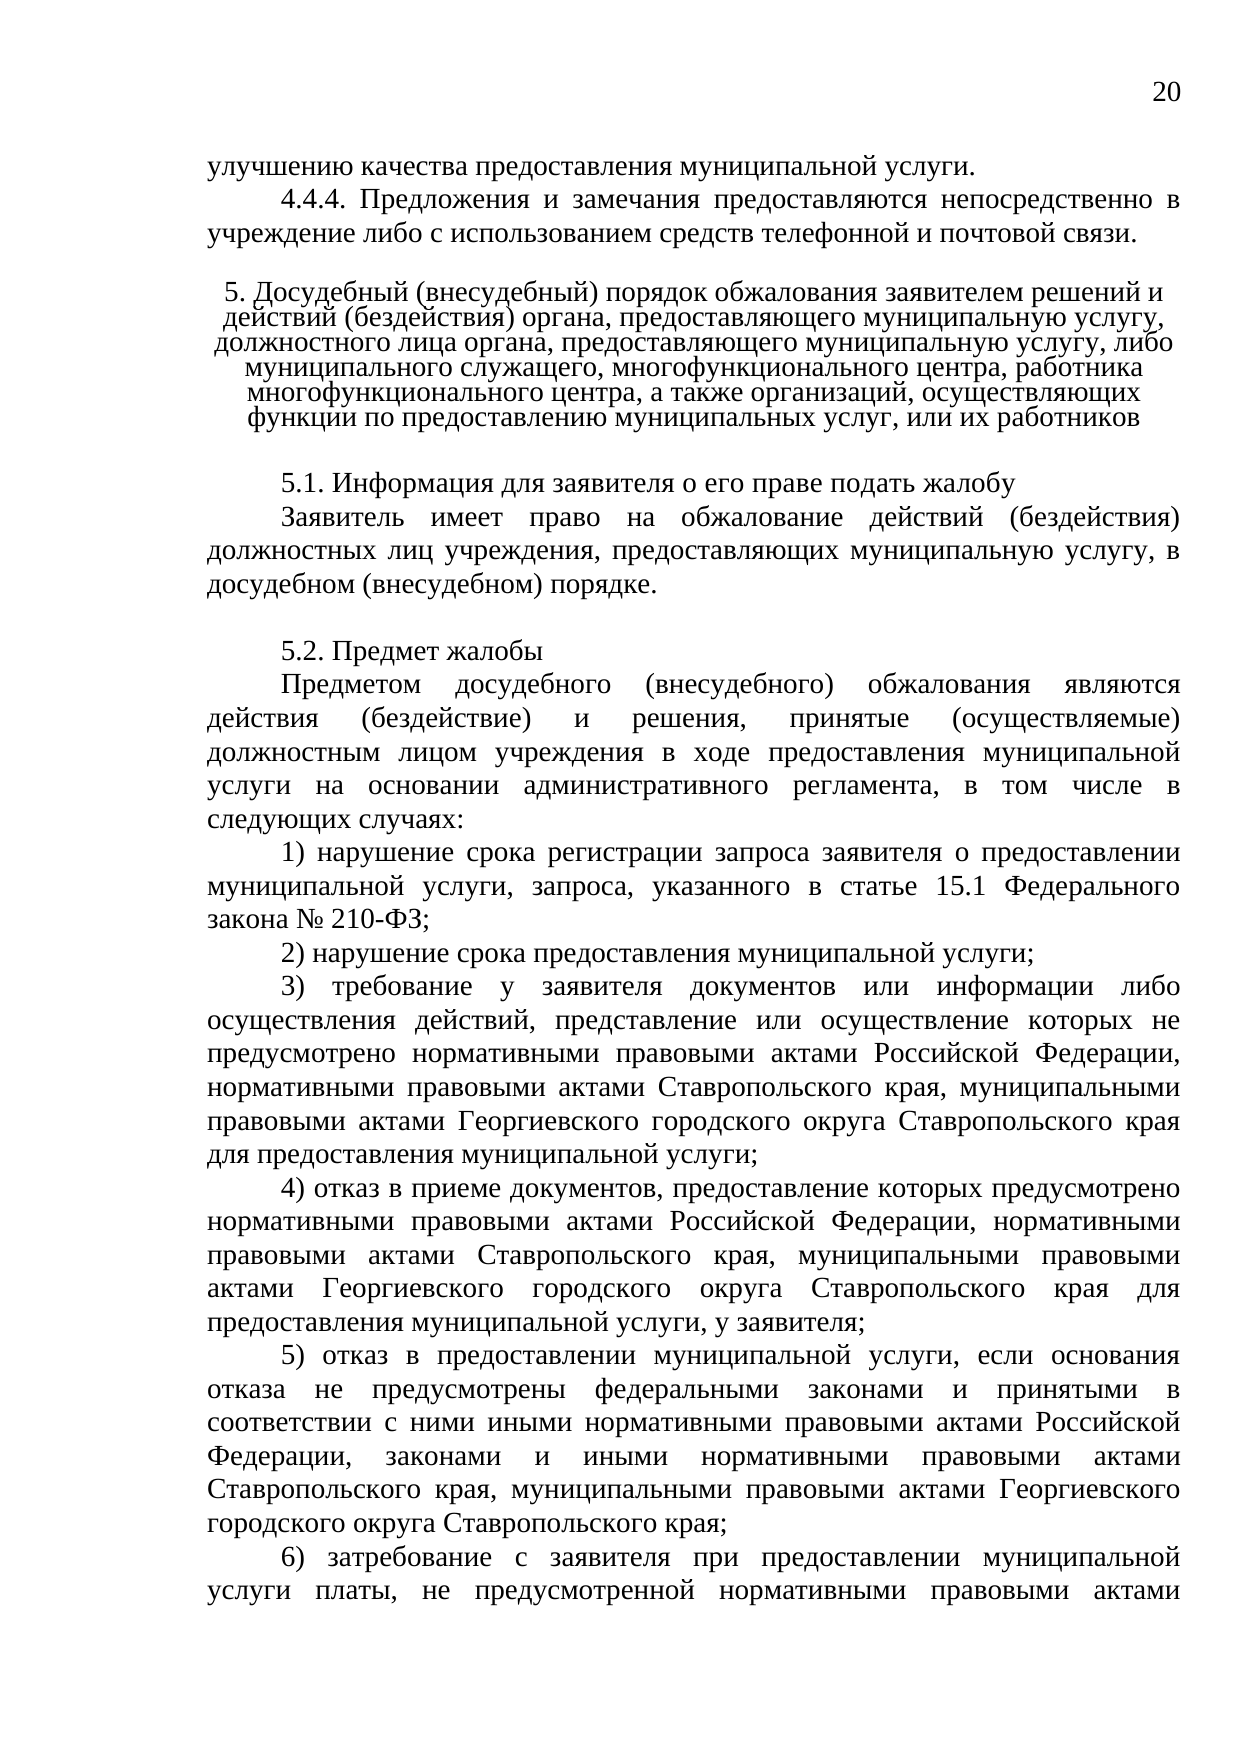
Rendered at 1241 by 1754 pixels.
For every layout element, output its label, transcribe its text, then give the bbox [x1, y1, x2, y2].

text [207, 148, 1181, 181]
text 4.4.4. Предложения и замечания предоставляются непосредственно в учреждение либо с использованием средств телефонной и почтовой связи. [207, 181, 1181, 248]
text 5) отказ в предоставлении муниципальной услуги, если основания отказа не предусмотрены федеральными законами и принятыми в соответствии с ними иными нормативными правовыми актами Российской Федерации, законами и иными нормативными правовыми актами Ставропольского края, муниципальными правовыми актами Георгиевского городского округа Ставропольского края; [207, 1337, 1181, 1539]
text 1) нарушение срока регистрации запроса заявителя о предоставлении муниципальной услуги, запроса, указанного в статье 15.1 Федерального закона № 210-ФЗ; [207, 834, 1181, 935]
text 3) требование у заявителя документов или информации либо осуществления действий, представление или осуществление которых не предусмотрено нормативными правовыми актами Российской Федерации, нормативными правовыми актами Ставропольского края, муниципальными правовыми актами Георгиевского городского округа Ставропольского края для предоставления муниципальной услуги; [207, 968, 1181, 1170]
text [207, 1539, 1181, 1606]
text 2) нарушение срока предоставления муниципальной услуги; [207, 935, 1181, 968]
text 4) отказ в приеме документов, предоставление которых предусмотрено нормативными правовыми актами Российской Федерации, нормативными правовыми актами Ставропольского края, муниципальными правовыми актами Георгиевского городского округа Ставропольского края для предоставления муниципальной услуги, у заявителя; [207, 1170, 1181, 1337]
text Предметом досудебного (внесудебного) обжалования являются действия (бездействие) и решения, принятые (осуществляемые) должностным лицом учреждения в ходе предоставления муниципальной услуги на основании административного регламента, в том числе в следующих случаях: [207, 667, 1181, 834]
text 5. Досудебный (внесудебный) порядок обжалования заявителем решений и действий (бездействия) органа, предоставляющего муниципальную услугу, должностного лица органа, предоставляющего муниципальную услугу, либо муниципального служащего, многофункционального центра, работника многофункционального центра, а также организаций, осуществляющих функции по предоставлению муниципальных услуг, или их работников [207, 282, 1181, 432]
text Заявитель имеет право на обжалование действий (бездействия) должностных лиц учреждения, предоставляющих муниципальную услугу, в досудебном (внесудебном) порядке. [207, 499, 1181, 599]
text 5.2. Предмет жалобы [207, 633, 1181, 667]
text 5.1. Информация для заявителя о его праве подать жалобу [207, 465, 1181, 499]
